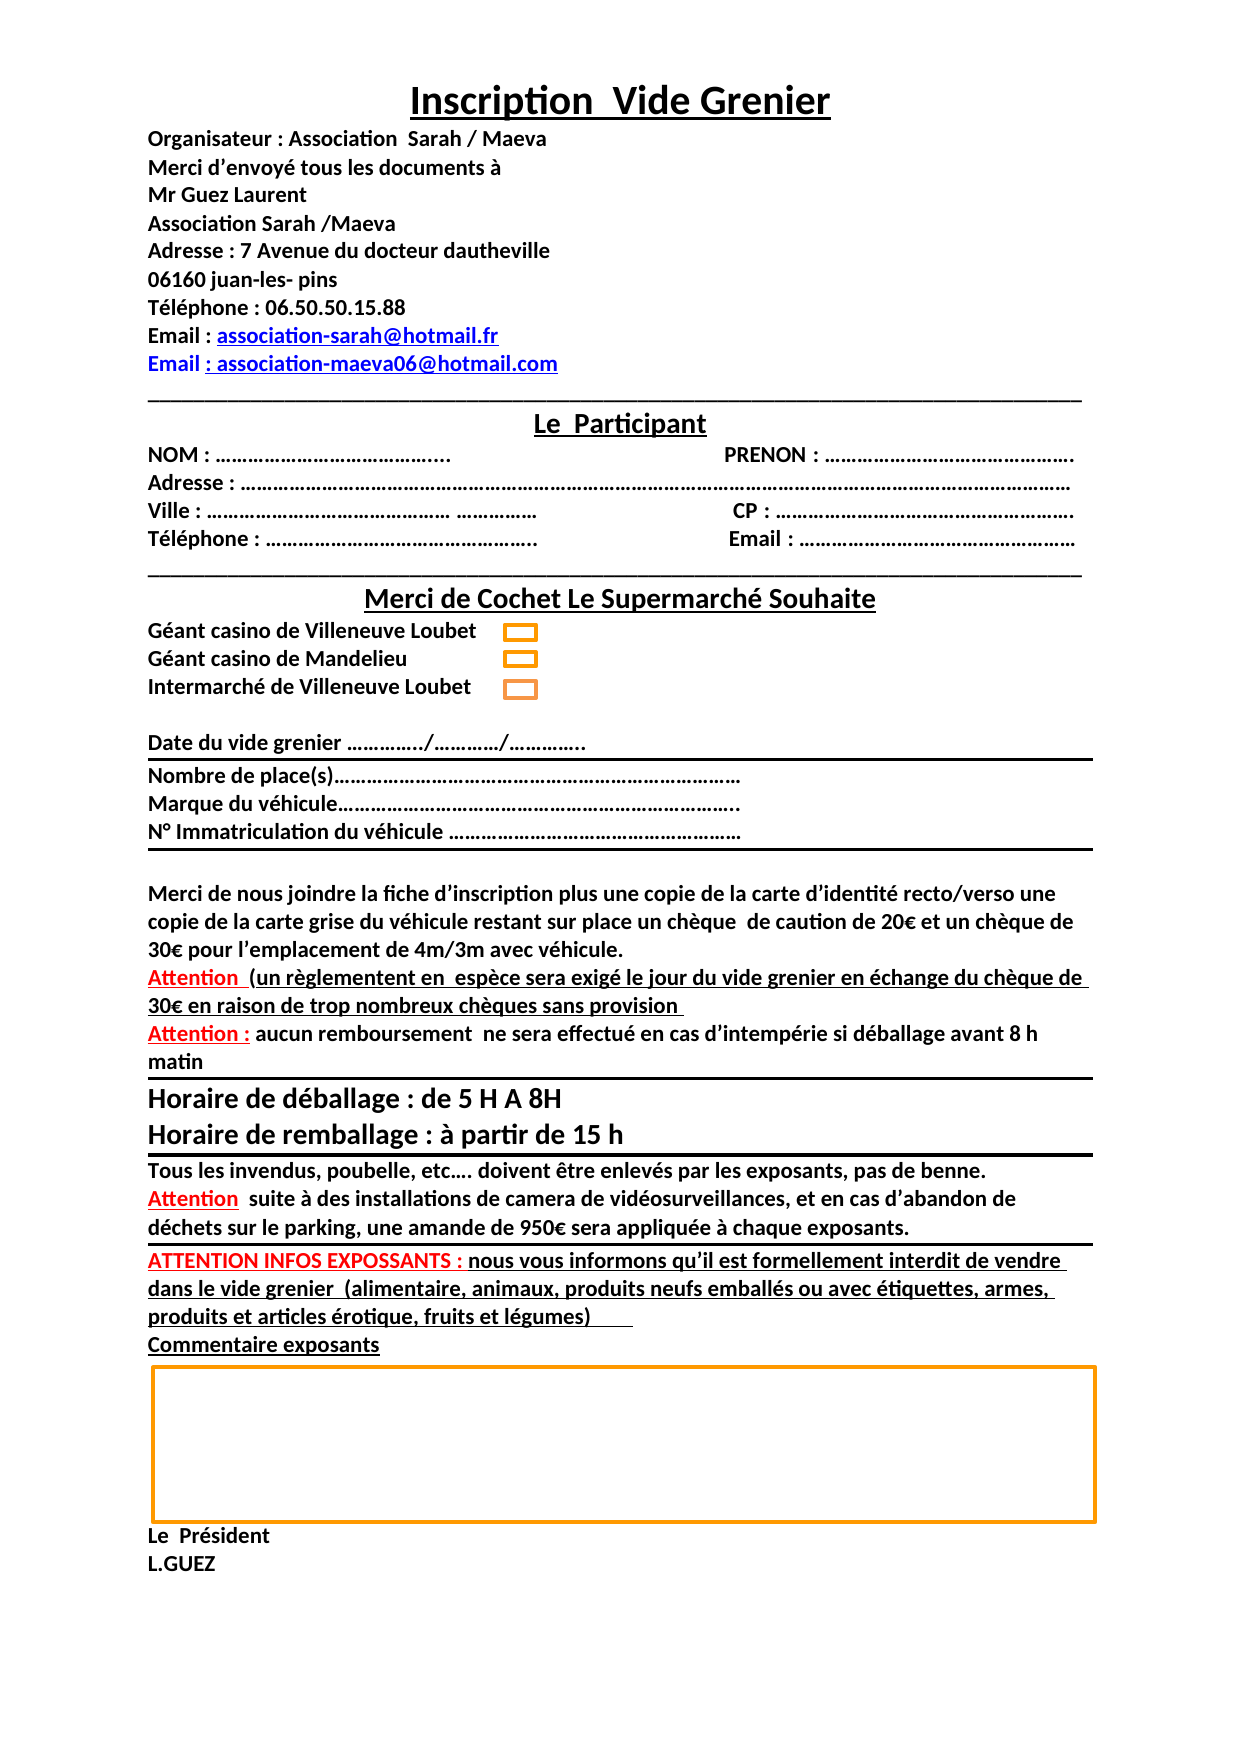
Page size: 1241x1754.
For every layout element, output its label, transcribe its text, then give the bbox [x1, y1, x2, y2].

text Marque du véhicule……………………………………………………………….. [148, 789, 1093, 817]
text __________________________________________________________________________________ [148, 377, 1093, 405]
text Email : association-maeva06@hotmail.com [148, 349, 1093, 377]
text Horaire de remballage : à partir de 15 h [148, 1116, 1093, 1153]
text Ville : ……………………………………… …………… CP : ………………………………………………. [148, 496, 1093, 524]
text Date du vide grenier …………../…………/………….. [148, 728, 1093, 758]
text L.GUEZ [148, 1549, 1093, 1577]
text NOM : ………………………………….... PRENON : ………………………………………. [148, 440, 1093, 468]
text Email : association-sarah@hotmail.fr [148, 321, 1093, 349]
text Le Participant [148, 405, 1093, 440]
text Organisateur : Association Sarah / Maeva [148, 124, 1093, 153]
text ATTENTION INFOS EXPOSSANTS : nous vous informons qu’il est formellement interdit de vendre dans le vide grenier (alimentaire, animaux, produits neufs emballés ou avec étiquettes, armes, produits et articles érotique, fruits et légumes) [148, 1246, 1093, 1330]
text Adresse : 7 Avenue du docteur dautheville [148, 237, 1093, 265]
text Attention suite à des installations de camera de vidéosurveillances, et en cas d’abandon de déchets sur le parking, une amande de 950€ sera appliquée à chaque exposants. [148, 1184, 1093, 1243]
text 06160 juan-les- pins [148, 265, 1093, 293]
text N° Immatriculation du véhicule ……………………………………………… [148, 817, 1093, 848]
text Merci de nous joindre la fiche d’inscription plus une copie de la carte d’identité recto/verso une copie de la carte grise du véhicule restant sur place un chèque de caution de 20€ et un chèque de 30€ pour l’emplacement de 4m/3m avec véhicule. [148, 879, 1093, 963]
text Géant casino de Villeneuve Loubet [148, 616, 1093, 644]
text Merci de Cochet Le Supermarché Souhaite [148, 581, 1093, 616]
text Adresse : ……………………………………………………………………………………………………………………………………… [148, 468, 1093, 496]
text Téléphone : ………………………………………….. Email : …………………………………………… [148, 524, 1093, 552]
text Commentaire exposants [148, 1330, 1093, 1358]
text Attention : aucun remboursement ne sera effectué en cas d’intempérie si déballage avant 8 h matin [148, 1019, 1093, 1077]
text Mr Guez Laurent [148, 181, 1093, 209]
text Le Président [148, 1521, 1093, 1549]
text Géant casino de Mandelieu [148, 644, 1093, 672]
text Association Sarah /Maeva [148, 209, 1093, 237]
text Attention (un règlementent en espèce sera exigé le jour du vide grenier en échange du chèque de 30€ en raison de trop nombreux chèques sans provision [148, 963, 1093, 1019]
text Téléphone : 06.50.50.15.88 [148, 293, 1093, 321]
text Horaire de déballage : de 5 H A 8H [148, 1080, 1093, 1116]
text Nombre de place(s)………………………………………………………………… [148, 761, 1093, 789]
text Merci d’envoyé tous les documents à [148, 153, 1093, 181]
text Tous les invendus, poubelle, etc…. doivent être enlevés par les exposants, pas de benne. [148, 1157, 1093, 1184]
text Intermarché de Villeneuve Loubet [148, 672, 1093, 700]
text __________________________________________________________________________________ [148, 552, 1093, 581]
